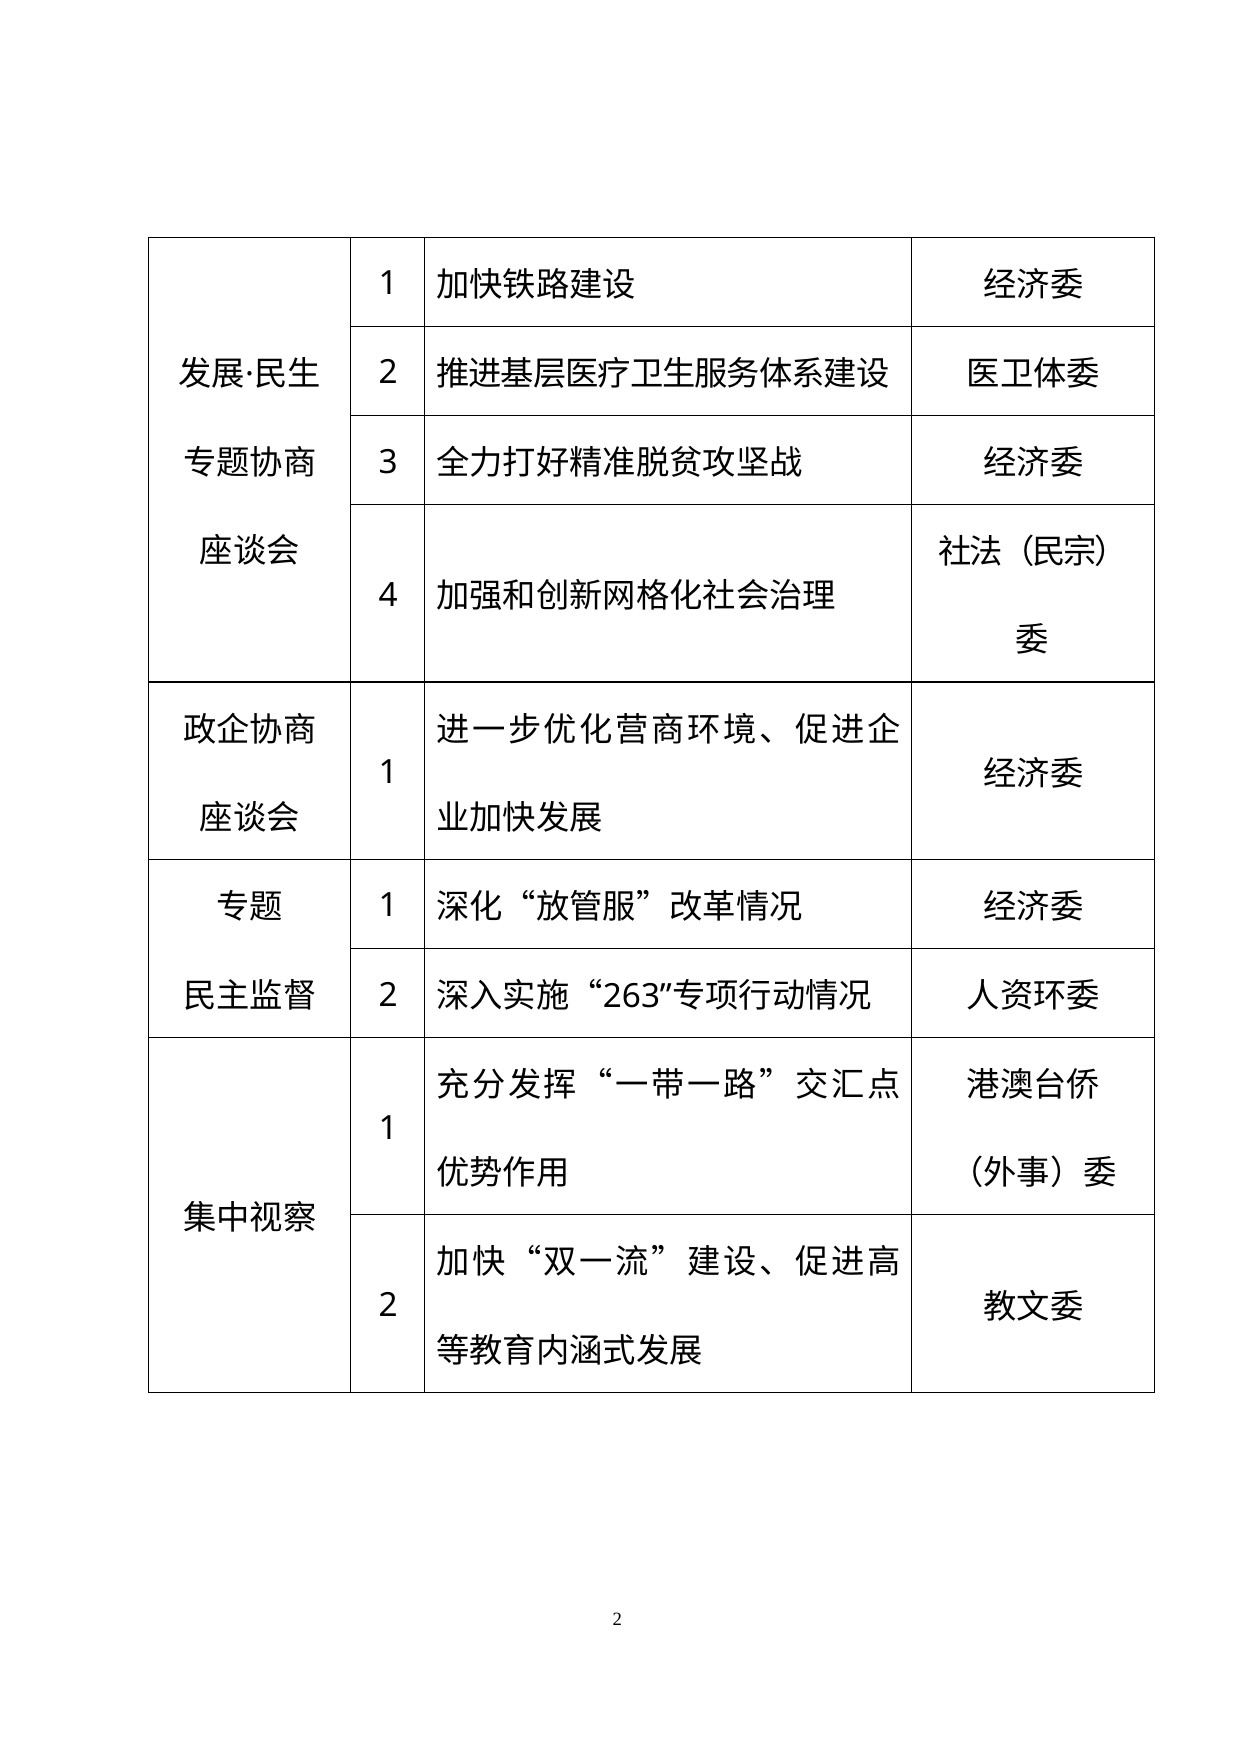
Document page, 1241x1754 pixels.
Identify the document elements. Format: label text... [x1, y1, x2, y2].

table_cell 港澳台侨 （外事）委 [912, 1038, 1154, 1214]
table_cell 深化“放管服”改革情况 [425, 860, 911, 948]
table_cell 1 [351, 683, 424, 859]
table_cell 社法（民宗）委 [912, 505, 1154, 681]
table_cell 教文委 [912, 1215, 1154, 1392]
table_cell 经济委 [912, 416, 1154, 504]
table_cell 1 [351, 238, 424, 326]
table_cell 经济委 [912, 860, 1154, 948]
table_cell 专题 民主监督 [149, 860, 350, 1037]
table_cell 全力打好精准脱贫攻坚战 [425, 416, 911, 504]
table_cell 推进基层医疗卫生服务体系建设 [425, 327, 911, 415]
table_cell 集中视察 [149, 1038, 350, 1392]
table_cell 充分发挥“一带一路”交汇点优势作用 [425, 1038, 911, 1214]
table_cell 3 [351, 416, 424, 504]
table_cell 发展·民生 专题协商 座谈会 [149, 238, 350, 681]
table_cell 加快铁路建设 [425, 238, 911, 326]
table_cell 经济委 [912, 238, 1154, 326]
table_cell 深入实施“263”专项行动情况 [425, 949, 911, 1037]
table_cell 1 [351, 1038, 424, 1214]
table_cell 1 [351, 860, 424, 948]
table_cell 加强和创新网格化社会治理 [425, 505, 911, 681]
table_cell 2 [351, 1215, 424, 1392]
table_cell 医卫体委 [912, 327, 1154, 415]
table_cell 加快“双一流”建设、促进高等教育内涵式发展 [425, 1215, 911, 1392]
table_cell 2 [351, 949, 424, 1037]
table_cell 人资环委 [912, 949, 1154, 1037]
table_cell 政企协商 座谈会 [149, 683, 350, 859]
table_cell 经济委 [912, 683, 1154, 859]
table_cell 2 [351, 327, 424, 415]
table_cell 4 [351, 505, 424, 681]
table_cell 进一步优化营商环境、促进企业加快发展 [425, 683, 911, 859]
